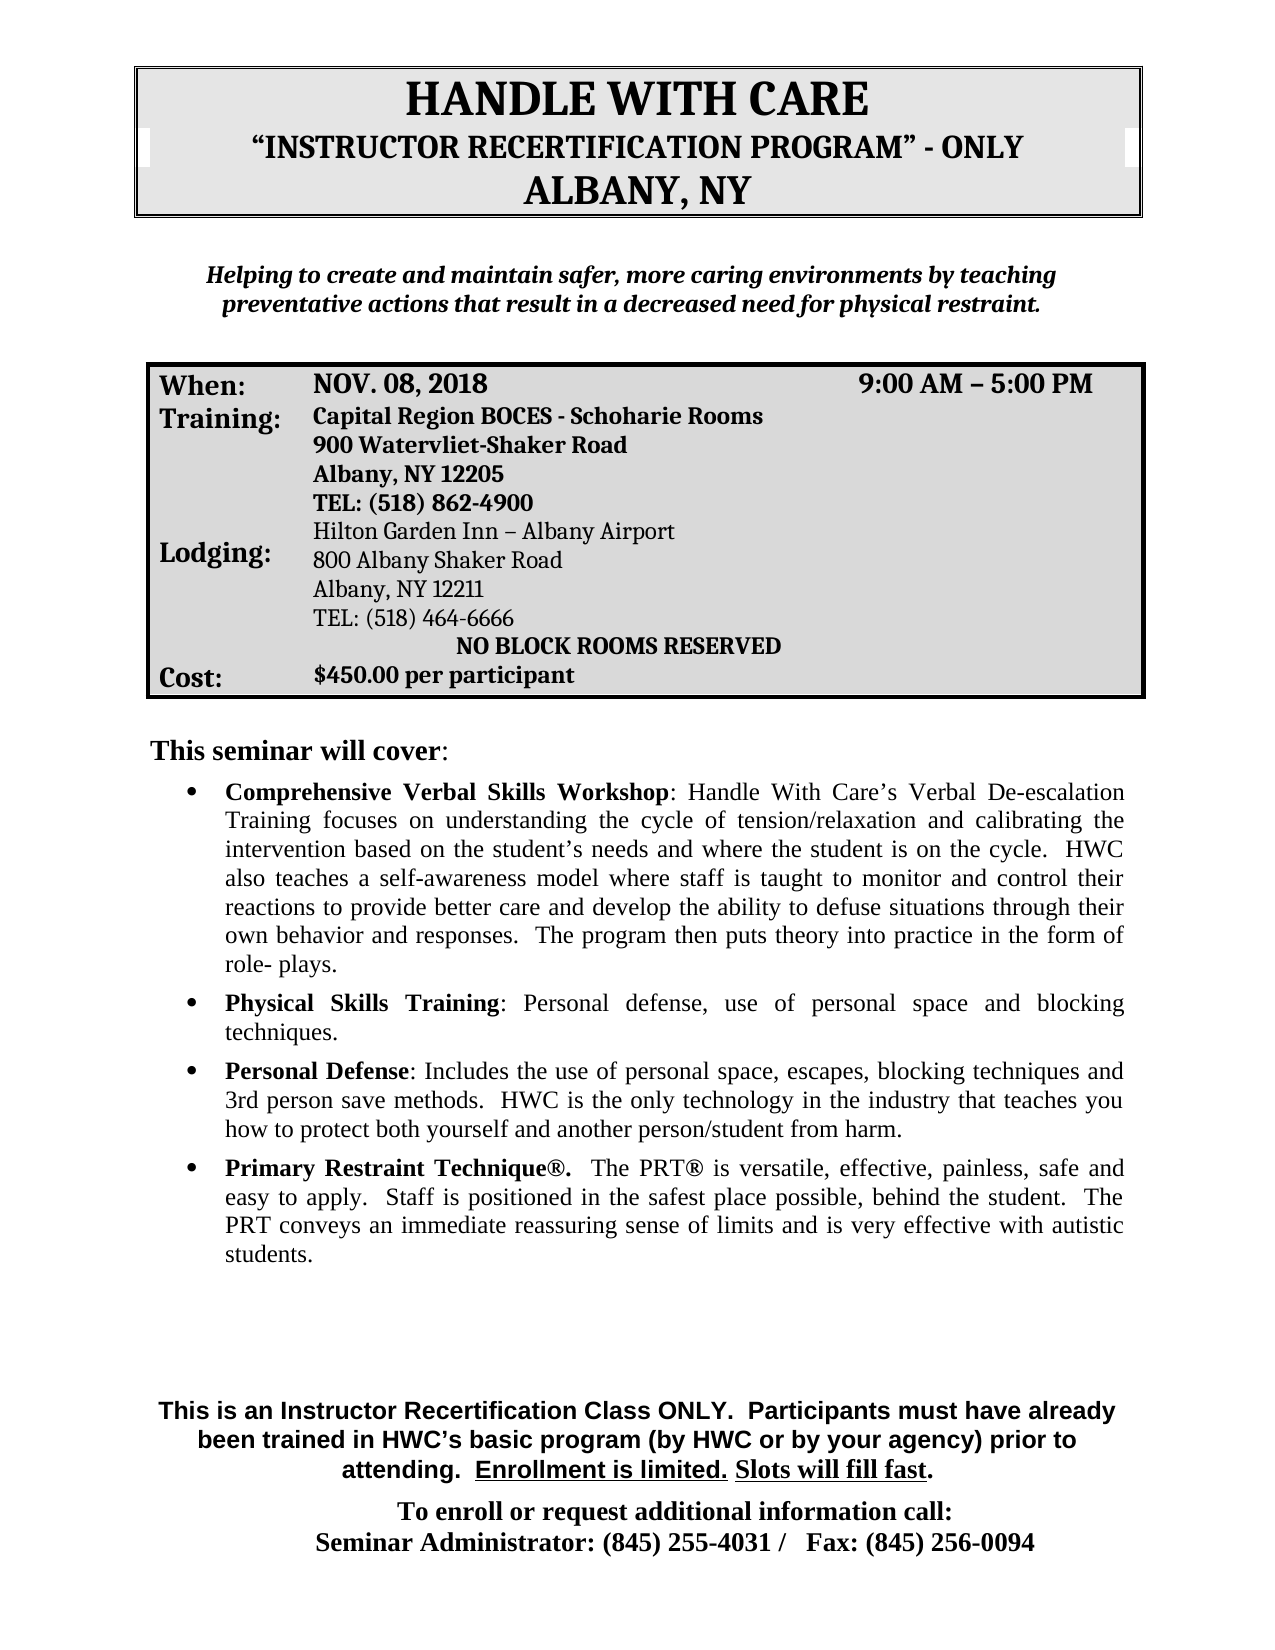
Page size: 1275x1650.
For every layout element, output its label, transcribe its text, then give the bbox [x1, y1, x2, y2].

subtitle This seminar will cover: [150, 733, 1125, 766]
text Helping to create and maintain safer, more caring environments by teaching preventative actions that result in a decreased need for physical restraint. [150, 241, 1116, 340]
table_cell Capital Region BOCES - Schoharie Rooms 900 Watervliet-Shaker Road Albany, NY 12205 TEL: (518) 862-4900 Hilton Garden Inn – Albany Airport 800 Albany Shaker Road Albany, NY 12211 TEL: (518) 464-6666 NO BLOCK ROOMS RESERVED [302, 402, 1141, 661]
list Comprehensive Verbal Skills Workshop: Handle With Care’s Verbal De-escalation Training focuses on understanding the cycle of tension/relaxation and calibrating the intervention based on the student’s needs and where the student is on the cycle. HWC also teaches a self-awareness model where staff is taught to monitor and control their reactions to provide better care and develop the ability to defuse situations through their own behavior and responses. The program then puts theory into practice in the form of role- plays. [187, 777, 1125, 978]
text “INSTRUCTOR RECERTIFICATION PROGRAM” - ONLY [150, 128, 1125, 161]
list Primary Restraint Technique®. The PRT® is versatile, effective, painless, safe and easy to apply. Staff is positioned in the safest place possible, behind the student. The PRT conveys an immediate reassuring sense of limits and is very effective with autistic students. [187, 1153, 1125, 1268]
text HANDLE WITH CARE [138, 69, 1139, 128]
list Physical Skills Training: Personal defense, use of personal space and blocking techniques. [187, 988, 1125, 1046]
table_cell Training: Lodging: [150, 402, 302, 661]
table_cell Cost: [150, 661, 302, 694]
text To enroll or request additional information call: [225, 1495, 1125, 1526]
table_header When: [150, 367, 302, 402]
table_cell $450.00 per participant [302, 661, 1141, 694]
list Personal Defense: Includes the use of personal space, escapes, blocking techniques and 3rd person save methods. HWC is the only technology in the industry that teaches you how to protect both yourself and another person/student from harm. [187, 1056, 1125, 1143]
text This is an Instructor Recertification Class ONLY. Participants must have already been trained in HWC’s basic program (by HWC or by your agency) prior to attending. Enrollment is limited. Slots will fill fast. [150, 1396, 1125, 1484]
table_header NOV. 08, 2018 9:00 AM – 5:00 PM [302, 367, 1141, 402]
text ALBANY, NY [138, 161, 1139, 214]
text Seminar Administrator: (845) 255-4031 / Fax: (845) 256-0094 [225, 1526, 1125, 1557]
